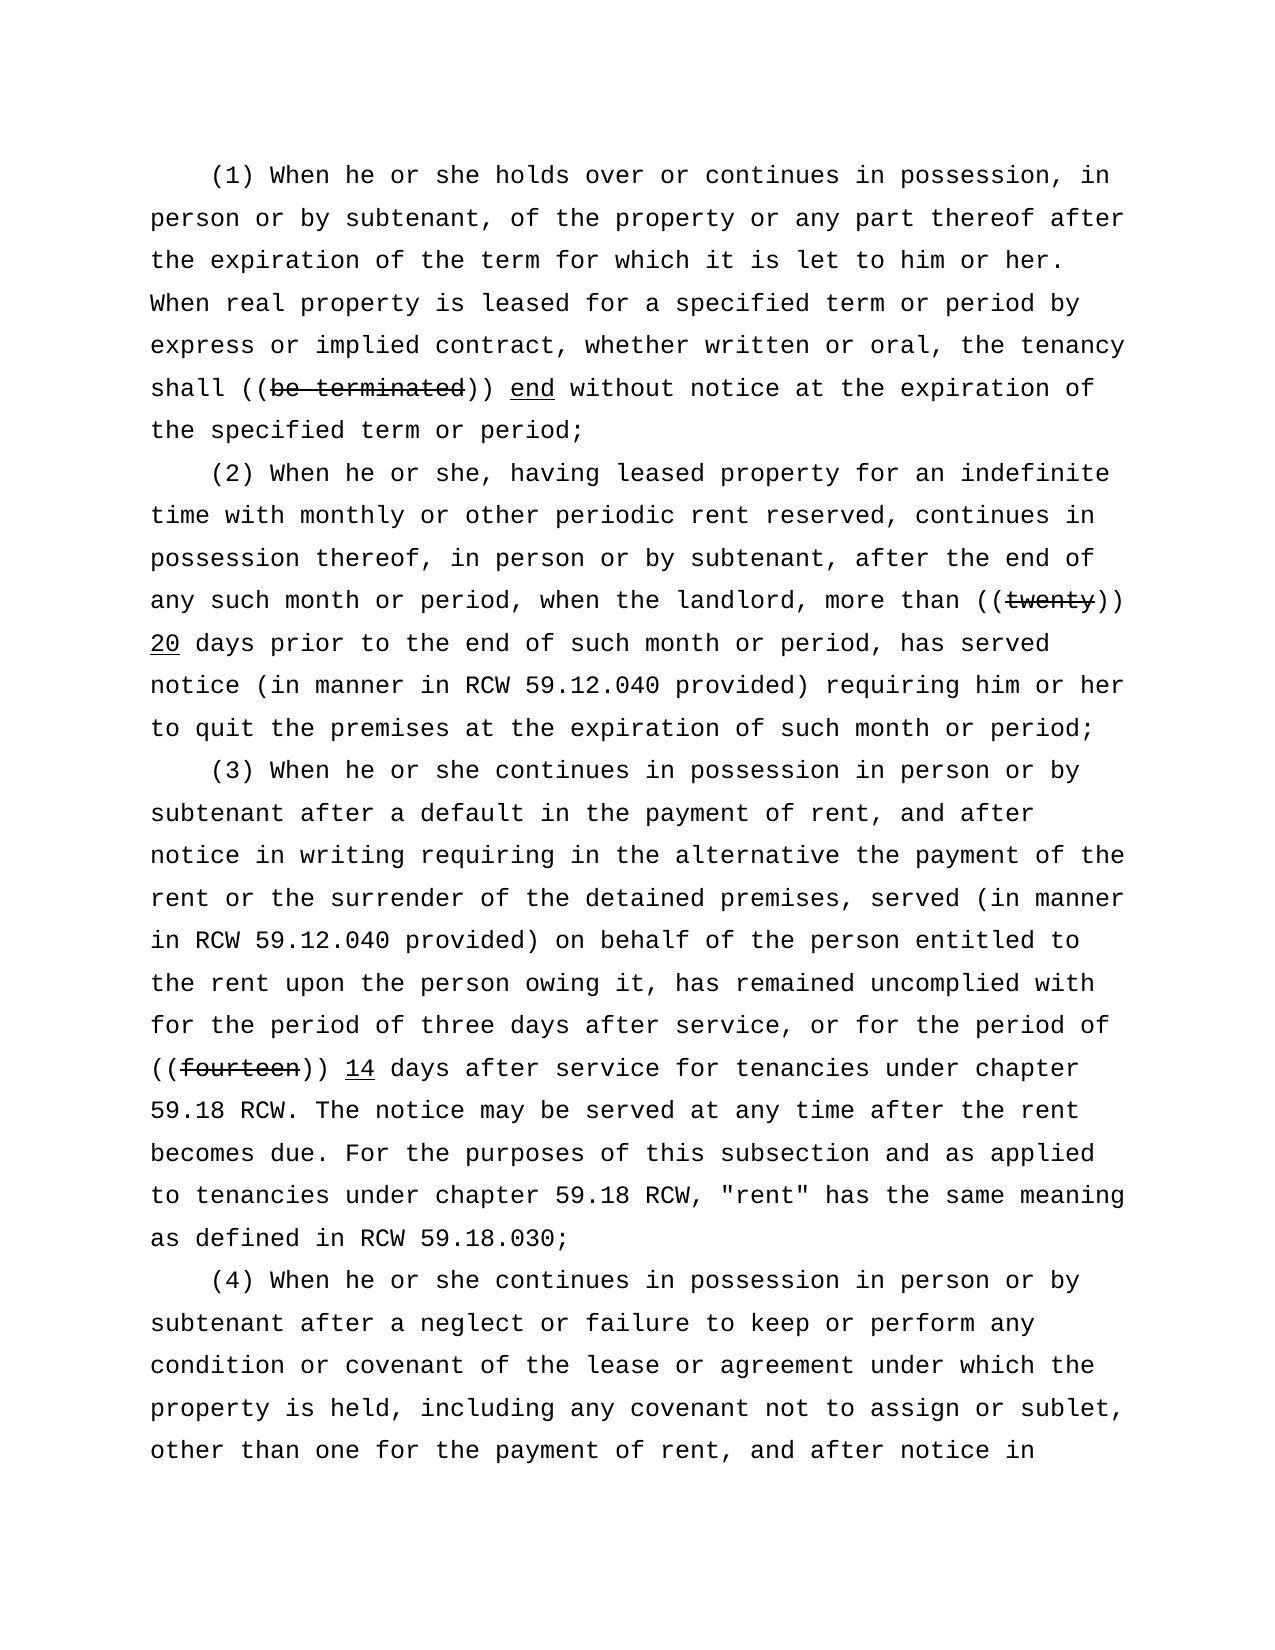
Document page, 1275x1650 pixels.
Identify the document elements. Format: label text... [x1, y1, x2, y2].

text (2) When he or she, having leased property for an indefinite time with monthly or other periodic rent reserved, continues in possession thereof, in person or by subtenant, after the end of any such month or period, when the landlord, more than ((twenty)) 20 days prior to the end of such month or period, has served notice (in manner in RCW 59.12.040 provided) requiring him or her to quit the premises at the expiration of such month or period; [150, 447, 1125, 745]
text (3) When he or she continues in possession in person or by subtenant after a default in the payment of rent, and after notice in writing requiring in the alternative the payment of the rent or the surrender of the detained premises, served (in manner in RCW 59.12.040 provided) on behalf of the person entitled to the rent upon the person owing it, has remained uncomplied with for the period of three days after service, or for the period of ((fourteen)) 14 days after service for tenancies under chapter 59.18 RCW. The notice may be served at any time after the rent becomes due. For the purposes of this subsection and as applied to tenancies under chapter 59.18 RCW, "rent" has the same meaning as defined in RCW 59.18.030; [150, 745, 1125, 1255]
text (1) When he or she holds over or continues in possession, in person or by subtenant, of the property or any part thereof after the expiration of the term for which it is let to him or her. When real property is leased for a specified term or period by express or implied contract, whether written or oral, the tenancy shall ((be terminated)) end without notice at the expiration of the specified term or period; [150, 150, 1125, 447]
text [150, 1255, 1125, 1467]
